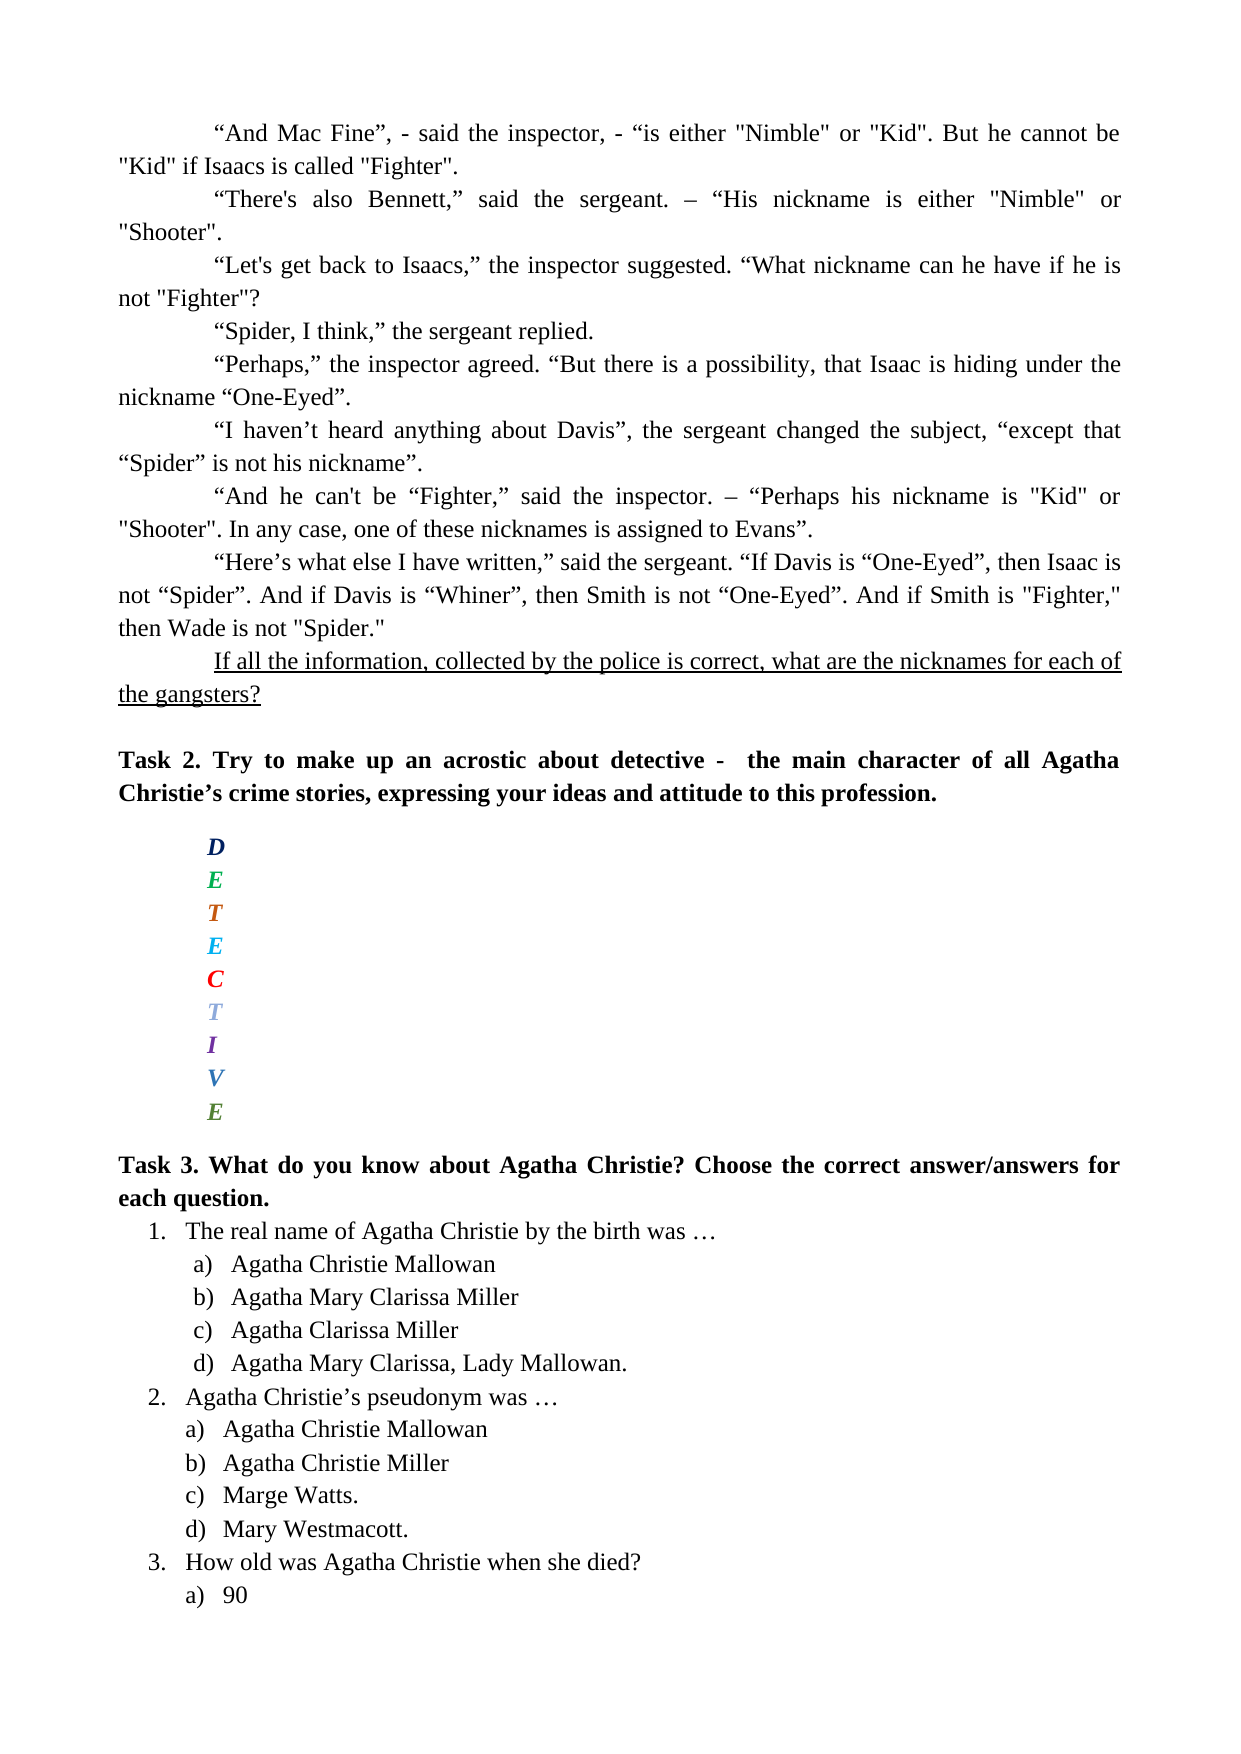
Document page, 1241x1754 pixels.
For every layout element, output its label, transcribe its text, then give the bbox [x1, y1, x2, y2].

text Task 3. What do you know about Agatha Christie? Choose the correct answer/answers for each question. [118, 1150, 1122, 1212]
list Agatha Christie Mallowan [185, 1414, 1122, 1443]
text “Let's get back to Isaacs,” the inspector suggested. “What nickname can he have if he is not "Fighter"? [118, 250, 1122, 312]
text “Spider, I think,” the sergeant replied. [118, 316, 1122, 345]
list 90 [185, 1580, 1122, 1608]
list Agatha Christie Miller [185, 1448, 1122, 1476]
text “I haven’t heard anything about Davis”, the sergeant changed the subject, “except that “Spider” is not his nickname”. [118, 415, 1122, 477]
list Agatha Clarissa Miller [193, 1316, 1122, 1344]
text “And he can't be “Fighter,” said the inspector. – “Perhaps his nickname is "Kid" or "Shooter". In any case, one of these nicknames is assigned to Evans”. [118, 481, 1122, 543]
list Agatha Mary Clarissa, Lady Mallowan. [193, 1348, 1122, 1377]
list The real name of Agatha Christie by the birth was … [148, 1216, 1122, 1245]
list How old was Agatha Christie when she died? [148, 1547, 1122, 1575]
text If all the information, collected by the police is correct, what are the nicknames for each of the gangsters? [118, 646, 1122, 708]
text “Here’s what else I have written,” said the sergeant. “If Davis is “One-Eyed”, then Isaac is not “Spider”. And if Davis is “Whiner”, then Smith is not “One-Eyed”. And if Smith is "Fighter," then Wade is not "Spider." [118, 547, 1122, 642]
list Agatha Mary Clarissa Miller [193, 1282, 1122, 1311]
list Agatha Christie’s pseudonym was … [148, 1382, 1122, 1410]
list Marge Watts. [185, 1481, 1122, 1509]
text Task 2. Try to make up an acrostic about detective - the main character of all Agatha Christie’s crime stories, expressing your ideas and attitude to this profession. [118, 746, 1122, 807]
text “There's also Bennett,” said the sergeant. – “His nickname is either "Nimble" or "Shooter". [118, 184, 1122, 246]
list Agatha Christie Mallowan [193, 1249, 1122, 1278]
list Mary Westmacott. [185, 1514, 1122, 1542]
text D E T E C T I V E [207, 832, 1122, 1125]
text “And Mac Fine”, - said the inspector, - “is either "Nimble" or "Kid". But he cannot be "Kid" if Isaacs is called "Fighter". [118, 118, 1122, 180]
text “Perhaps,” the inspector agreed. “But there is a possibility, that Isaac is hiding under the nickname “One-Eyed”. [118, 349, 1122, 411]
